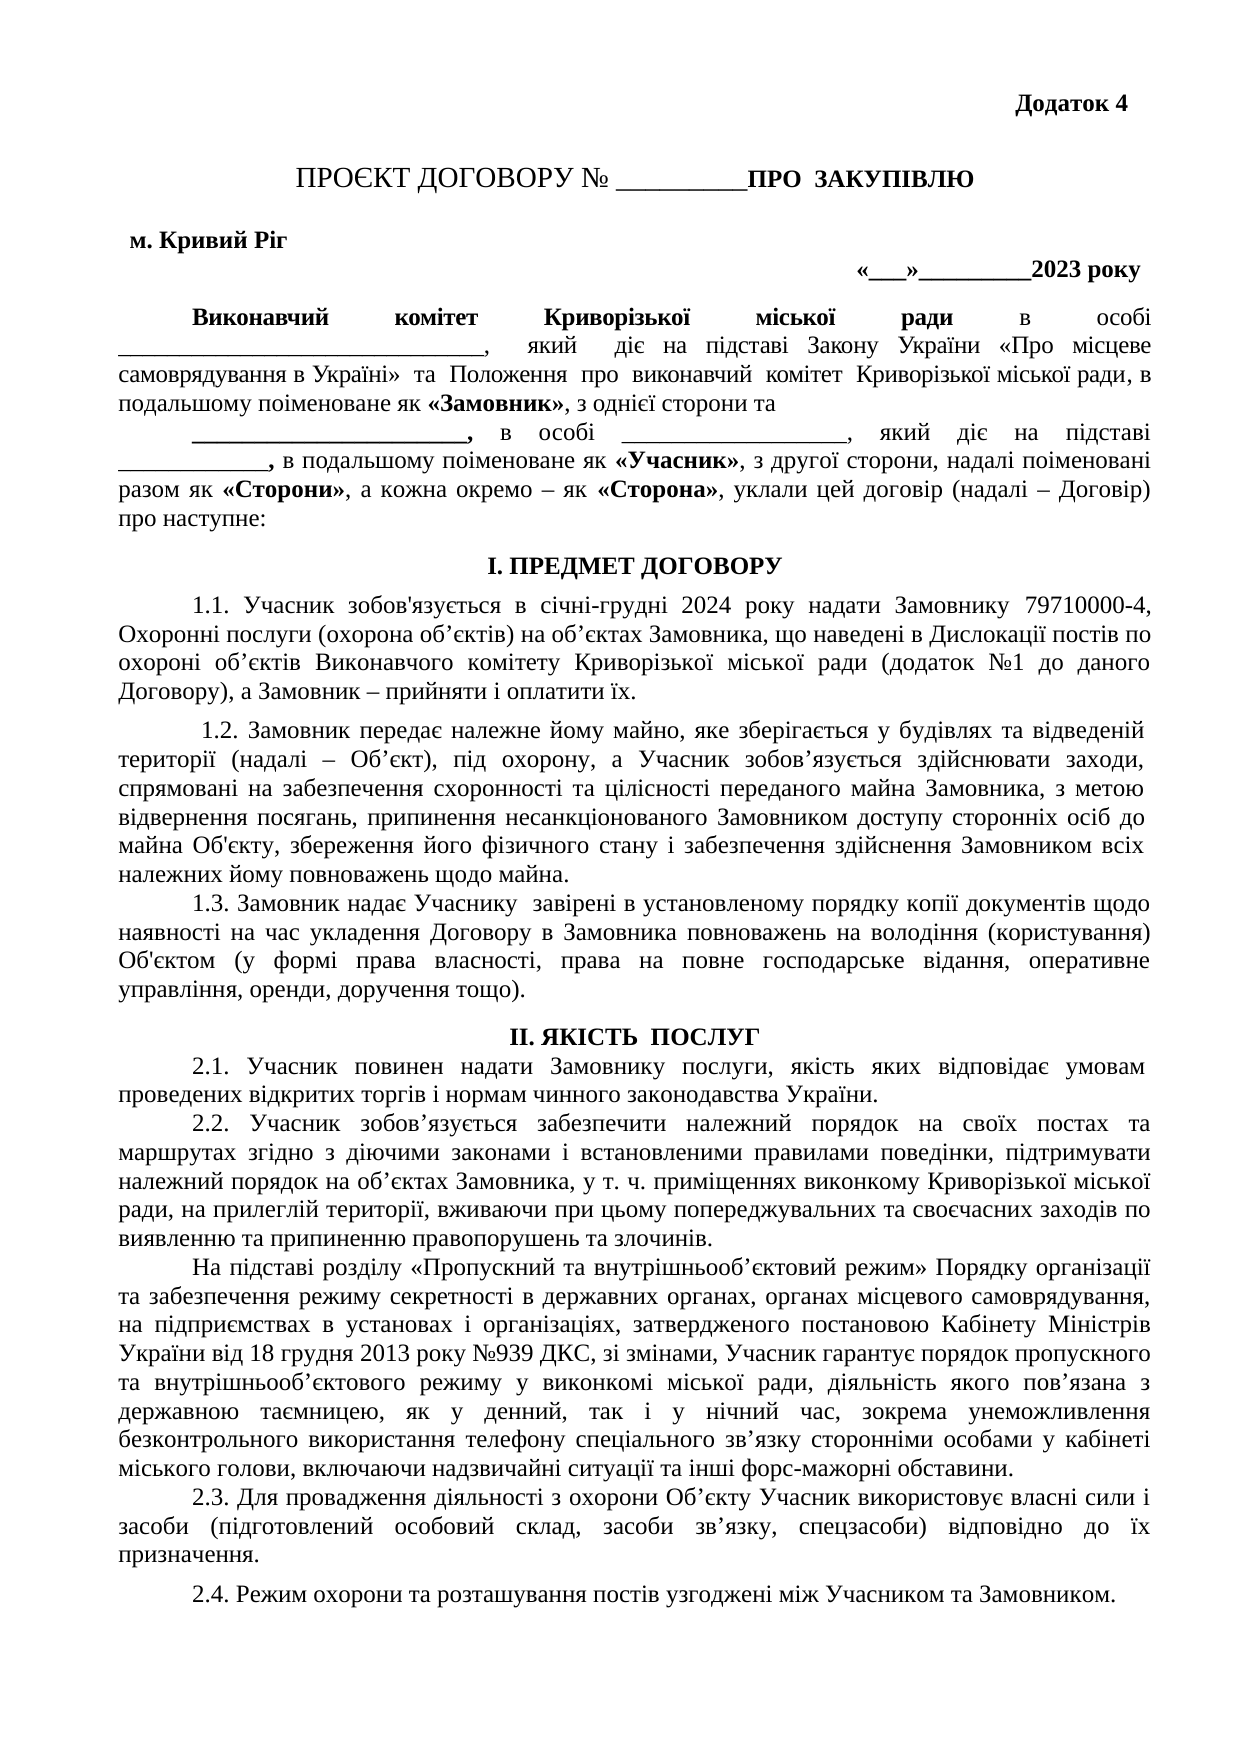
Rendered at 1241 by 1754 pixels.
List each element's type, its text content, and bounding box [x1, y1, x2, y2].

text На підставі розділу «Пропускний та внутрішньооб’єктовий режим» Порядку організації та забезпечення режиму секретності в державних органах, органах місцевого самоврядування, на підприємствах в установах і організаціях, затвердженого постановою Кабінету Міністрів України від 18 грудня 2013 року №939 ДКС, зі змінами, Учасник гарантує порядок пропускного та внутрішньооб’єктового режиму у виконкомі міської ради, діяльність якого пов’язана з державною таємницею, як у денний, так і у нічний час, зокрема унеможливлення безконтрольного використання телефону спеціального зв’язку сторонніми особами у кабінеті міського голови, включаючи надзвичайні ситуації та інші форс-мажорні обставини. [118, 1252, 1152, 1482]
table_header м. Кривий Ріг [118, 225, 568, 282]
text ______________________, в особі __________________, який діє на підставі ____________, в подальшому поіменоване як «Учасник», з другої сторони, надалі поіменовані разом як «Сторони», а кожна окремо – як «Сторона», уклали цей договір (надалі – Договір) про наступне: [118, 417, 1152, 532]
text 1.3. Замовник надає Учаснику завірені в установленому порядку копії документів щодо наявності на час укладення Договору в Замовника повноважень на володіння (користування) Об'єктом (у формі права власності, права на повне господарське відання, оперативне управління, оренди, доручення тощо). [118, 888, 1152, 1003]
text 2.4. Режим охорони та розташування постів узгоджені між Учасником та Замовником. [118, 1579, 1152, 1607]
text 2.1. Учасник повинен надати Замовнику послуги, якість яких відповідає умовам проведених відкритих торгів і нормам чинного законодавства України. [118, 1051, 1146, 1108]
text 1.1. Учасник зобов'язується в січні-грудні 2024 року надати Замовнику 79710000-4, Охоронні послуги (охорона об’єктів) на об’єктах Замовника, що наведені в Дислокації постів по охороні об’єктів Виконавчого комітету Криворізької міської ради (додаток №1 до даного Договору), а Замовник – прийняти і оплатити їх. [118, 590, 1152, 705]
text Виконавчий комітет Криворізької міської ради в особі ______________________________, який діє на підставі Закону України «Про місцеве самоврядування в Україні» та Положення про виконавчий комітет Криворізької міської ради, в подальшому поіменоване як «Замовник», з однієї сторони та [118, 302, 1152, 417]
text 2.2. Учасник зобов’язується забезпечити належний порядок на своїх постах та маршрутах згідно з діючими законами і встановленими правилами поведінки, підтримувати належний порядок на об’єктах Замовника, у т. ч. приміщеннях виконкому Криворізької міської ради, на прилеглій території, вживаючи при цьому попереджувальних та своєчасних заходів по виявленню та припиненню правопорушень та злочинів. [118, 1108, 1152, 1252]
text 1.2. Замовник передає належне йому майно, яке зберігається у будівлях та відведеній території (надалі – Об’єкт), під охорону, а Учасник зобов’язується здійснювати заходи, спрямовані на забезпечення схоронності та цілісності переданого майна Замовника, з метою відвернення посягань, припинення несанкціонованого Замовником доступу сторонніх осіб до майна Об'єкту, збереження його фізичного стану і забезпечення здійснення Замовником всіх належних йому повноважень щодо майна. [118, 715, 1146, 888]
text ПРОЄКТ ДОГОВОРУ № _________ПРО ЗАКУПІВЛЮ [118, 160, 1152, 193]
text II. ЯКІСТЬ ПОСЛУГ [118, 1022, 1152, 1051]
table_header «___»_________2023 року [568, 225, 1152, 282]
text I. ПРЕДМЕТ ДОГОВОРУ [118, 551, 1152, 579]
text Додаток 4 [192, 88, 1128, 117]
text 2.3. Для провадження діяльності з охорони Об’єкту Учасник використовує власні сили і засоби (підготовлений особовий склад, засоби зв’язку, спецзасоби) відповідно до їх призначення. [118, 1482, 1152, 1568]
